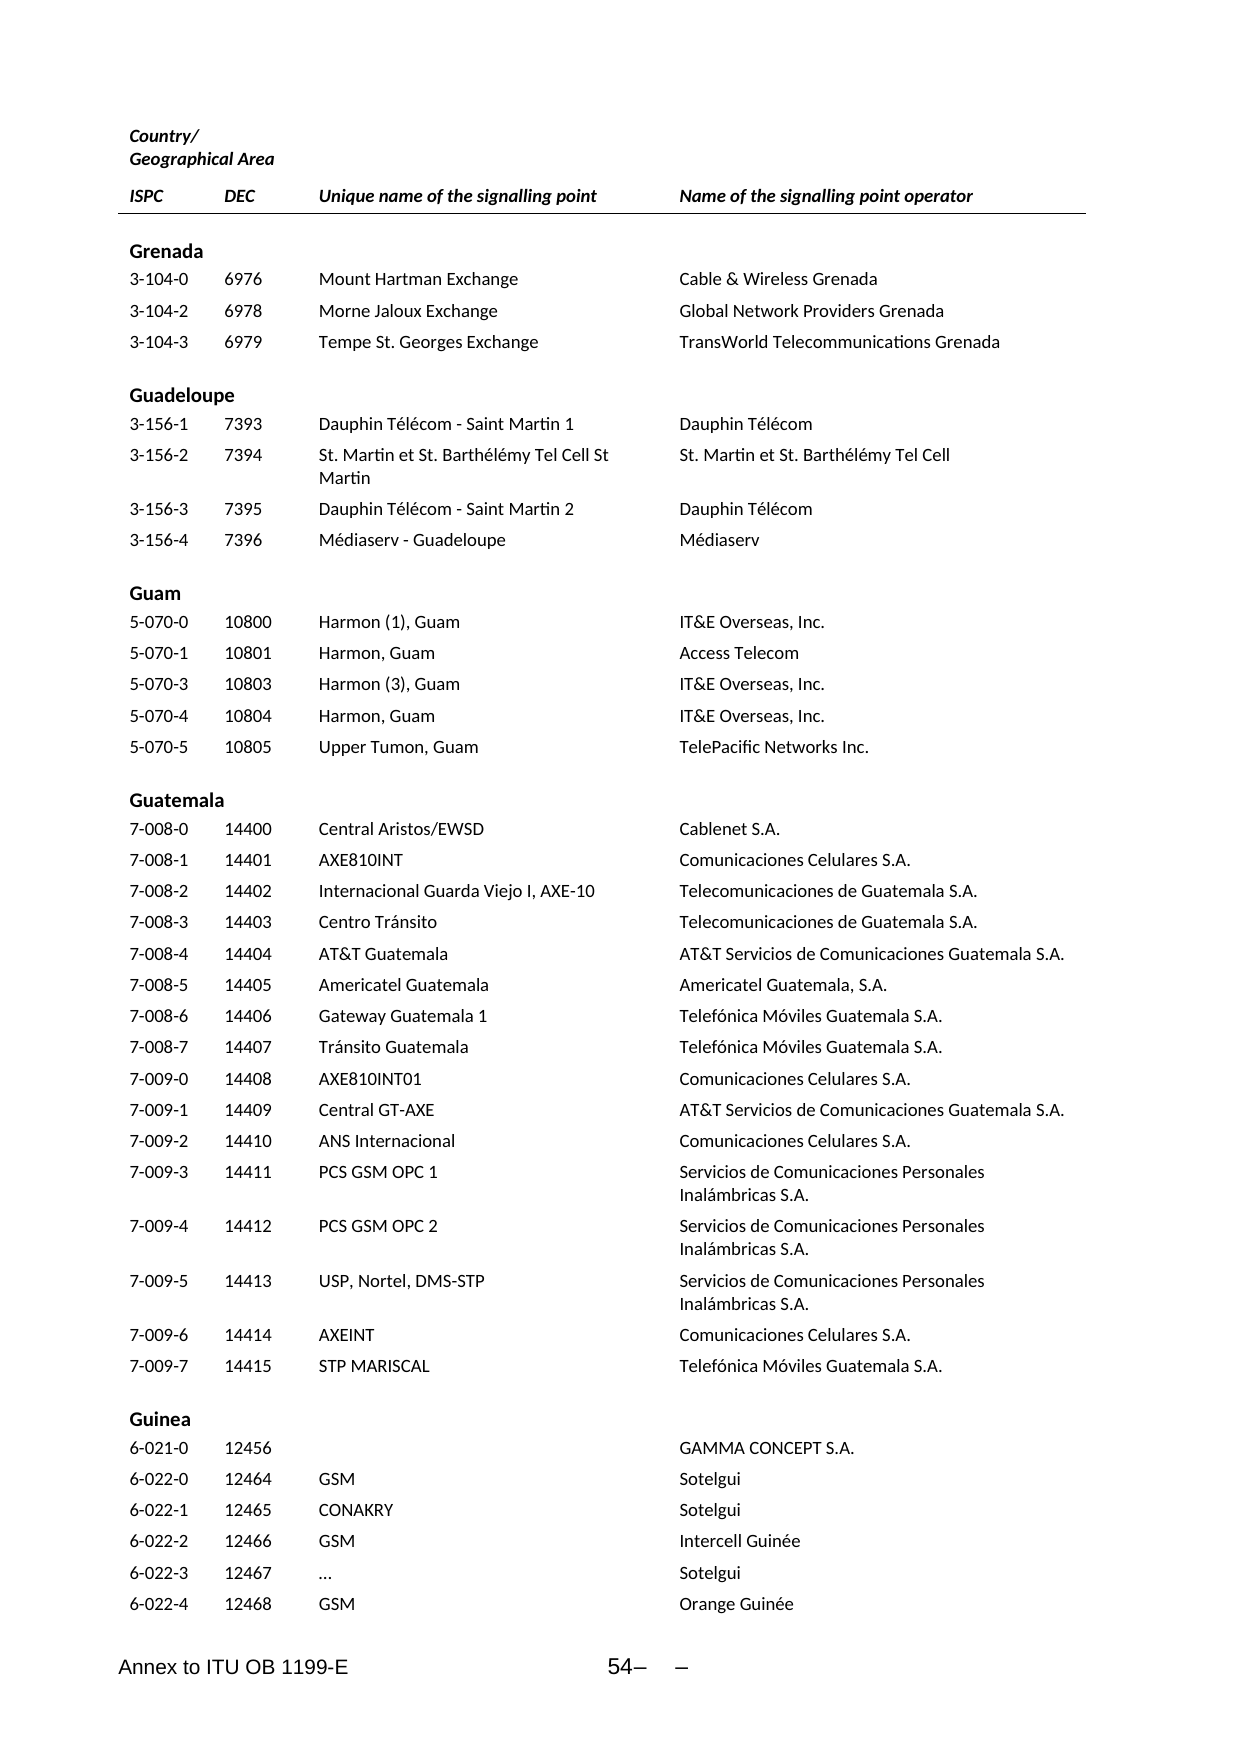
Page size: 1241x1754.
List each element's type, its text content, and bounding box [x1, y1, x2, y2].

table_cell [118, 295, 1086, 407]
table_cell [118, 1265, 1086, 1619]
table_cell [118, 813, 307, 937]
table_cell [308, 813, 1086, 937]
table_header Unique name of the signalling point [308, 118, 668, 213]
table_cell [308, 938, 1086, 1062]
table_header Name of the signalling point operator [668, 118, 1086, 213]
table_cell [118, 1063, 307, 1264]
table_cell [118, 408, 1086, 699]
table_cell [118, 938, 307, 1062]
table_cell ISPC [118, 176, 213, 213]
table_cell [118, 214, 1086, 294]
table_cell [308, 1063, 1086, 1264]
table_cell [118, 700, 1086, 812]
table_cell DEC [213, 176, 307, 213]
table_header Country/ Geographical Area [118, 118, 307, 176]
